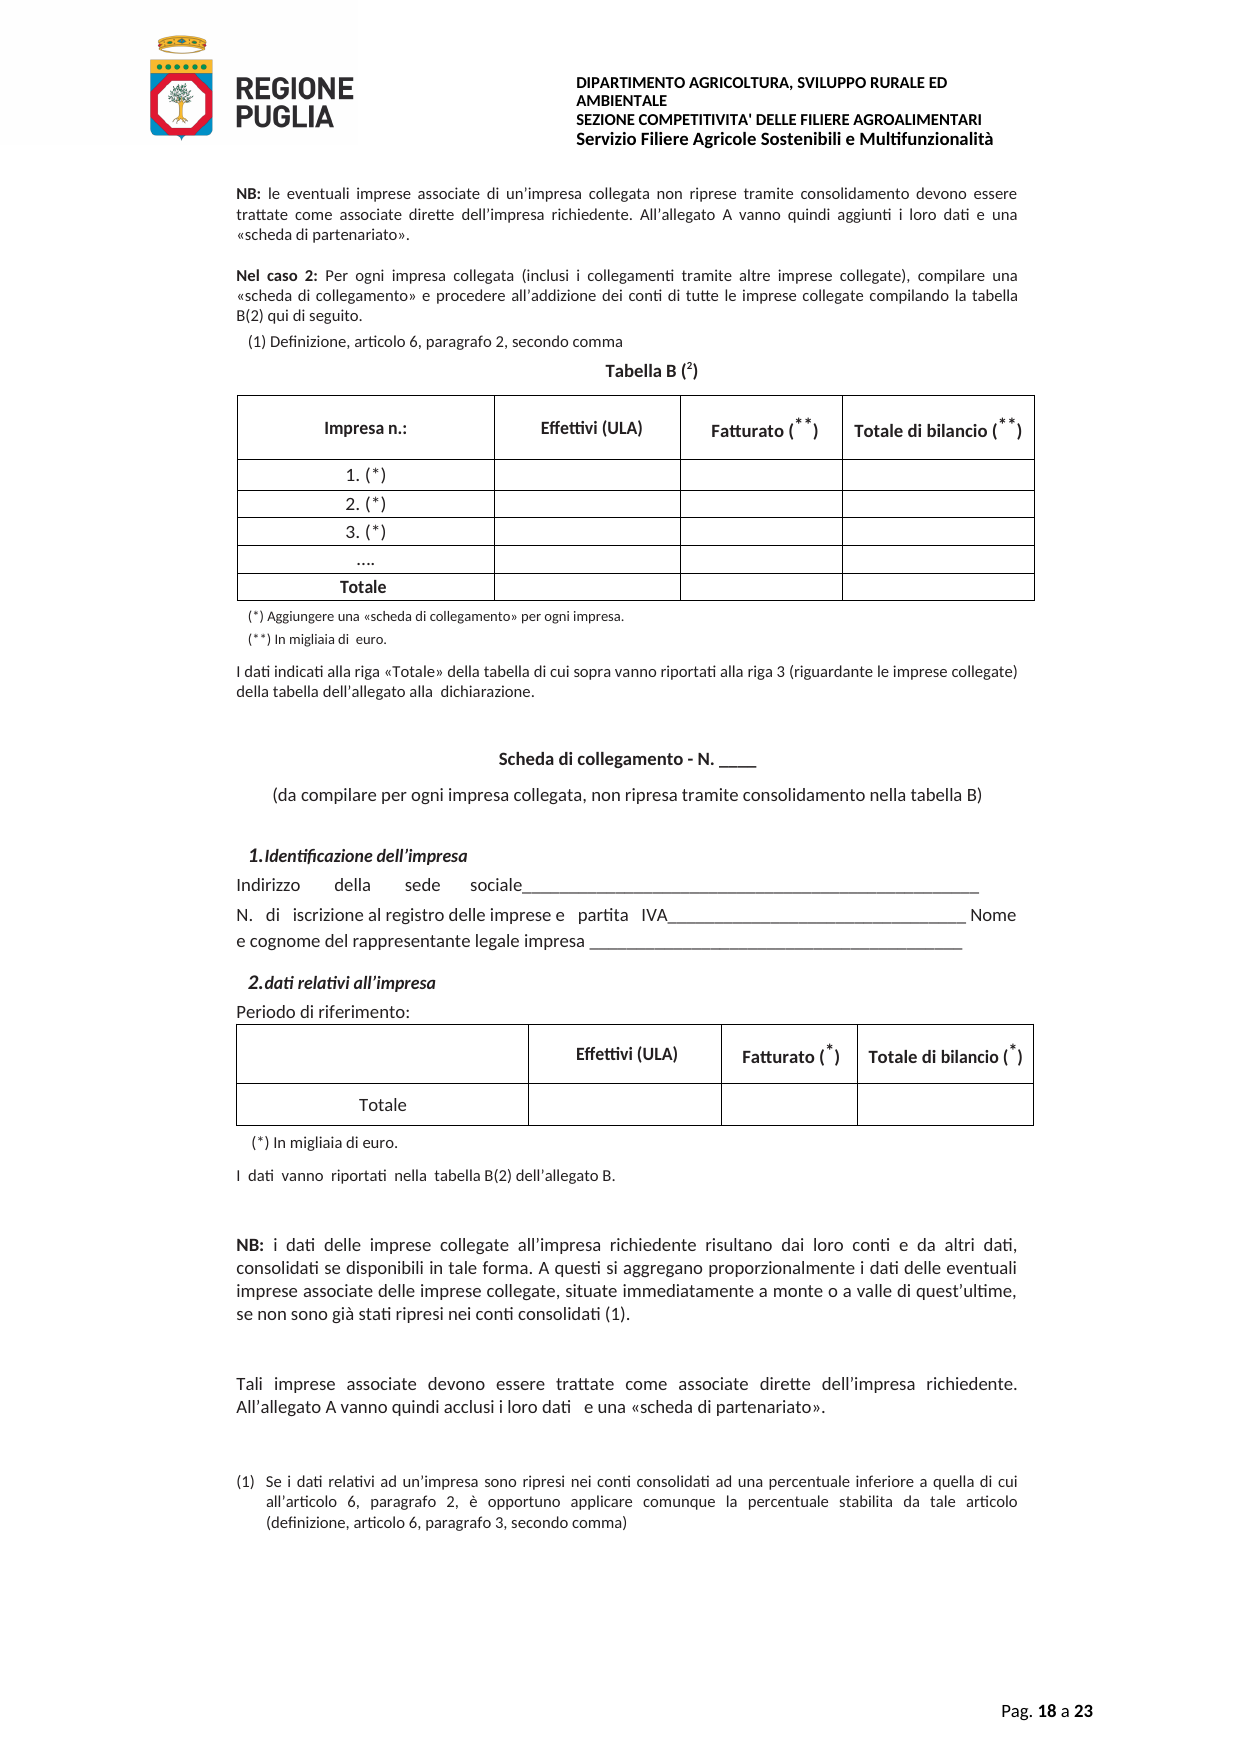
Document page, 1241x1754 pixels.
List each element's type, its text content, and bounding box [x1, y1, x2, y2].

text Tabella B (2) [407, 359, 896, 382]
table_header Totale di bilancio (**) [843, 396, 1034, 459]
subtitle dati relativi all’impresa [248, 969, 1019, 994]
table_cell [843, 574, 1034, 600]
table_cell [843, 546, 1034, 572]
table_cell [495, 518, 680, 545]
table_cell [495, 460, 680, 489]
text (*) Aggiungere una «scheda di collegamento» per ogni impresa. [248, 607, 1019, 625]
text I dati vanno riportati nella tabella B(2) dell’allegato B. [236, 1165, 1019, 1185]
table_header Fatturato (**) [681, 396, 842, 459]
table_cell [681, 574, 842, 600]
table_cell [495, 491, 680, 517]
table_cell Totale [238, 574, 494, 600]
table_cell …. [238, 546, 494, 572]
text NB: i dati delle imprese collegate all’impresa richiedente risultano dai loro conti e da altri dati, consolidati se disponibili in tale forma. A questi si aggregano proporzionalmente i dati delle eventuali imprese associate delle imprese collegate, situate immediatamente a monte o a valle di quest’ultime, se non sono già stati ripresi nei conti consolidati (1). [236, 1233, 1019, 1325]
table_header Fatturato (*) [722, 1025, 857, 1083]
table_cell [681, 518, 842, 545]
table_cell [681, 491, 842, 517]
text (da compilare per ogni impresa collegata, non ripresa tramite consolidamento nella tabella B) [236, 783, 1019, 806]
table_header Effettivi (ULA) [495, 396, 680, 459]
text (1) Se i dati relativi ad un’impresa sono ripresi nei conti consolidati ad una percentuale inferiore a quella di cui all’articolo 6, paragrafo 2, è opportuno applicare comunque la percentuale stabilita da tale articolo (definizione, articolo 6, paragrafo 3, secondo comma) [236, 1471, 1019, 1532]
text I dati indicati alla riga «Totale» della tabella di cui sopra vanno riportati alla riga 3 (riguardante le imprese collegate) della tabella dell’allegato alla dichiarazione. [236, 661, 1019, 701]
text Periodo di riferimento: [236, 1001, 1019, 1023]
text Indirizzo della sede sociale_________________________________________________ [236, 874, 1019, 897]
table_cell [843, 491, 1034, 517]
text Tali imprese associate devono essere trattate come associate dirette dell’impresa richiedente. All’allegato A vanno quindi acclusi i loro dati e una «scheda di partenariato». [236, 1373, 1019, 1418]
table_cell Totale [237, 1084, 528, 1125]
table_cell [681, 546, 842, 572]
table_header Totale di bilancio (*) [858, 1025, 1033, 1083]
table_cell [858, 1084, 1033, 1125]
table_header [237, 1025, 528, 1083]
text (*) In migliaia di euro. [251, 1132, 1019, 1152]
table_cell [529, 1084, 721, 1125]
text N. di iscrizione al registro delle imprese e partita IVA________________________________ Nome e cognome del rappresentante legale impresa ________________________________________ [236, 903, 1019, 952]
table_header Impresa n.: [238, 396, 494, 459]
text Nel caso 2: Per ogni impresa collegata (inclusi i collegamenti tramite altre imprese collegate), compilare una «scheda di collegamento» e procedere all’addizione dei conti di tutte le imprese collegate compilando la tabella B(2) qui di seguito. [236, 265, 1019, 326]
table_cell [843, 518, 1034, 545]
text Scheda di collegamento - N. ____ [236, 747, 1019, 770]
table_cell [722, 1084, 857, 1125]
table_cell [681, 460, 842, 489]
text (1) Definizione, articolo 6, paragrafo 2, secondo comma [248, 332, 1019, 352]
subtitle Identificazione dell’impresa [248, 842, 1019, 867]
table_cell [843, 460, 1034, 489]
table_cell 1. (*) [238, 460, 494, 489]
table_cell [495, 546, 680, 572]
text NB: le eventuali imprese associate di un’impresa collegata non riprese tramite consolidamento devono essere trattate come associate dirette dell’impresa richiedente. All’allegato A vanno quindi aggiunti i loro dati e una «scheda di partenariato». [236, 183, 1019, 244]
table_cell 3. (*) [238, 518, 494, 545]
table_header Effettivi (ULA) [529, 1025, 721, 1083]
text (**) In migliaia di euro. [248, 631, 1019, 648]
table_cell 2. (*) [238, 491, 494, 517]
table_cell [495, 574, 680, 600]
picture [0, 0, 359, 145]
